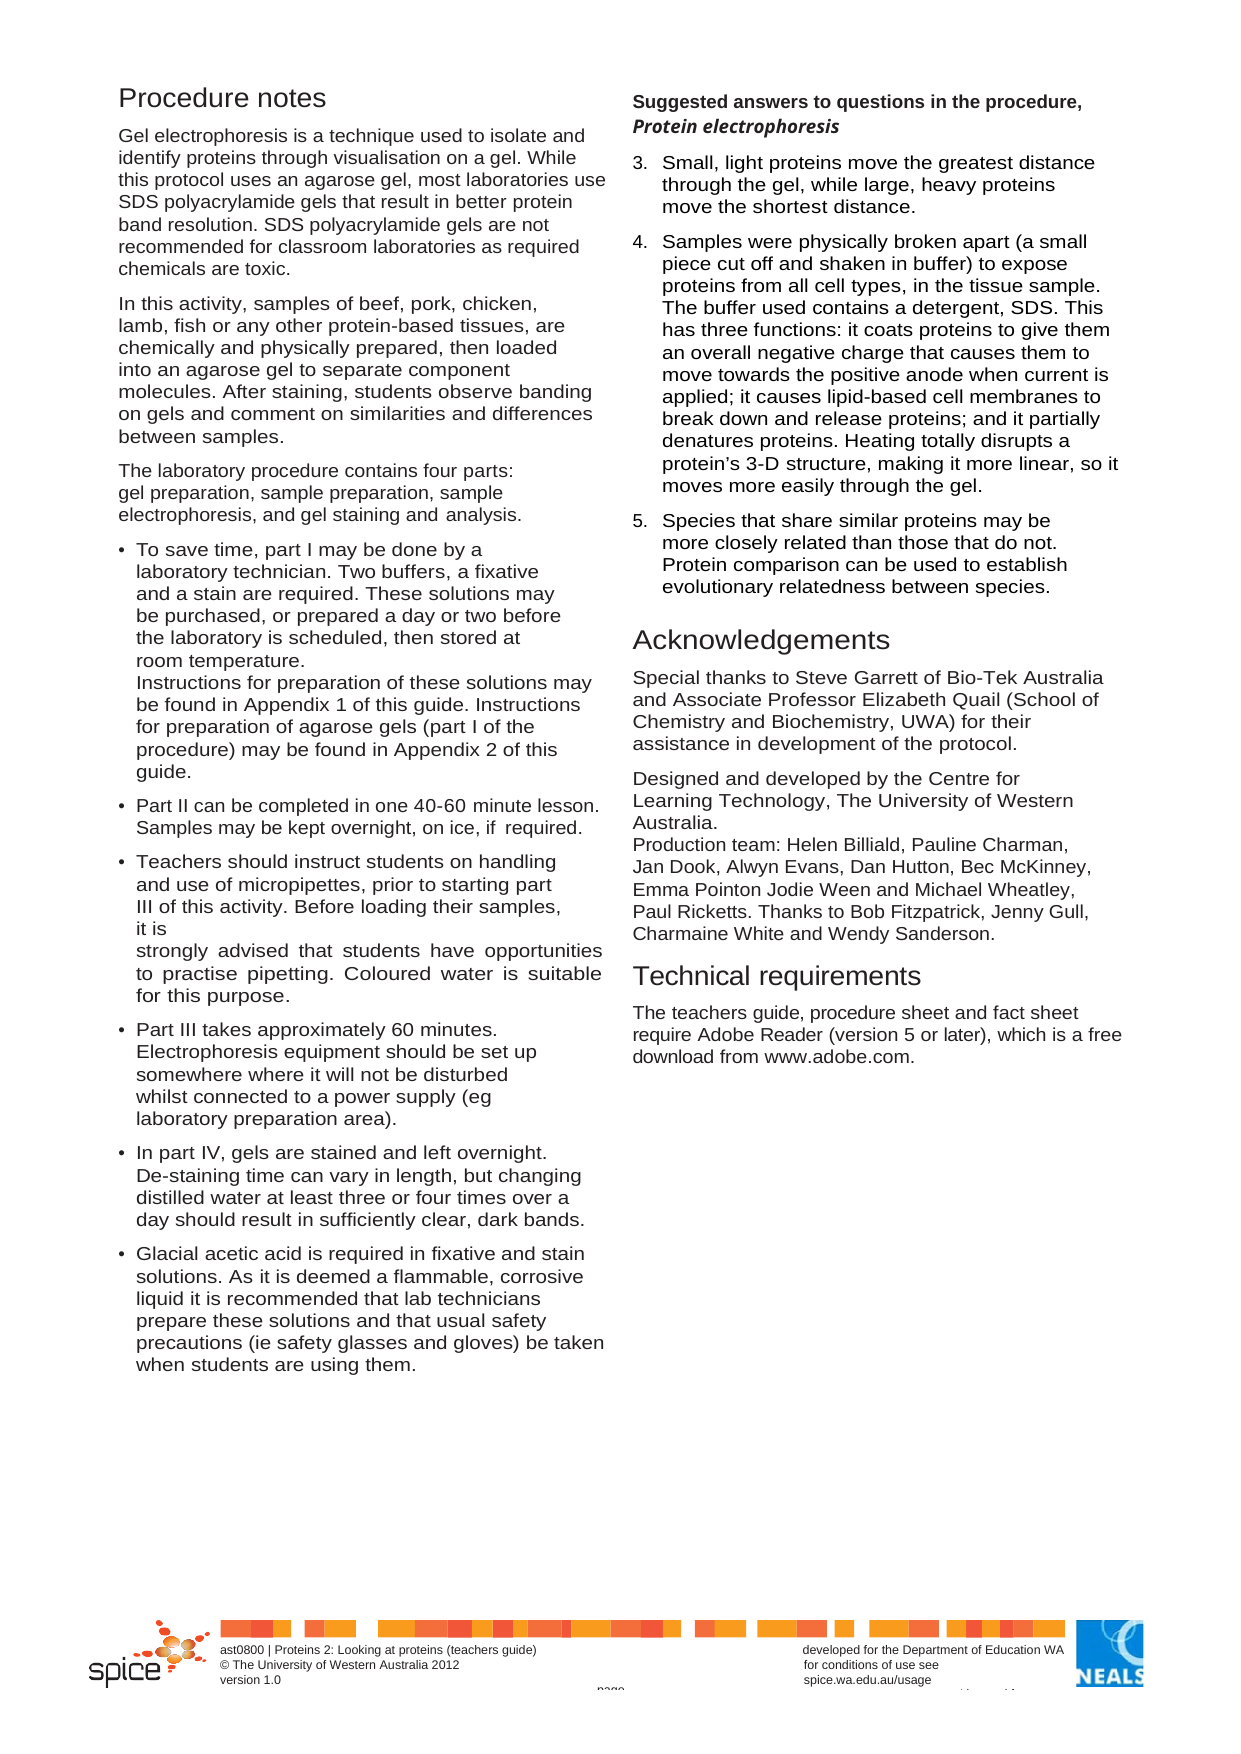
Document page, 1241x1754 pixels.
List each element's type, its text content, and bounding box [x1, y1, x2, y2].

list In part IV, gels are stained and left overnight. [118, 1142, 607, 1164]
subtitle Procedure notes [118, 82, 607, 114]
list Samples were physically broken apart (a small piece cut off and shaken in buffer) to expose proteins from all cell types, in the tissue sample. The buffer used contains a detergent, SDS. This has three functions: it coats proteins to give them an overall negative charge that causes them to move towards the positive anode when current is applied; it causes lipid-based cell membranes to break down and release proteins; and it partially denatures proteins. Heating totally disrupts a protein’s 3-D structure, making it more linear, so it moves more easily through the gel. [632, 231, 1119, 496]
list To save time, part I may be done by a laboratory technician. Two buffers, a fixative and a stain are required. These solutions may be purchased, or prepared a day or two before the laboratory is scheduled, then stored at room temperature. [118, 538, 563, 671]
list Small, light proteins move the greatest distance through the gel, while large, heavy proteins move the shortest distance. [632, 152, 1106, 218]
text strongly advised that students have opportunities to practise pipetting. Coloured water is suitable for this purpose. [136, 940, 602, 1006]
text Instructions for preparation of these solutions may be found in Appendix 1 of this guide. Instructions for preparation of agarose gels (part I of the procedure) may be found in Appendix 2 of this guide. [136, 672, 608, 782]
text Production team: Helen Billiald, Pauline Charman, Jan Dook, Alwyn Evans, Dan Hutton, Bec McKinney, Emma Pointon Jodie Ween and Michael Wheatley, Paul Ricketts. Thanks to Bob Fitzpatrick, Jenny Gull, Charmaine White and Wendy Sanderson. [632, 834, 1098, 944]
text The laboratory procedure contains four parts: gel preparation, sample preparation, sample electrophoresis, and gel staining and analysis. [118, 460, 538, 526]
picture [1076, 1620, 1144, 1687]
subtitle Suggested answers to questions in the procedure, [632, 91, 1134, 113]
text Designed and developed by the Centre for Learning Technology, The University of Western Australia. [632, 767, 1093, 833]
subtitle Technical requirements [632, 959, 1134, 991]
text Protein electrophoresis [632, 114, 1134, 139]
list Species that share similar proteins may be more closely related than those that do not. Protein comparison can be used to establish evolutionary relatedness between species. [632, 509, 1099, 598]
picture [88, 1620, 210, 1688]
text The teachers guide, procedure sheet and fact sheet require Adobe Reader (version 5 or later), which is a free download from www.adobe.com. [632, 1002, 1134, 1068]
subtitle Acknowledgements [632, 624, 1134, 656]
text De-staining time can vary in length, but changing distilled water at least three or four times over a day should result in sufficiently clear, dark bands. [136, 1164, 601, 1231]
text In this activity, samples of beef, pork, chicken, lamb, fish or any other protein-based tissues, are chemically and physically prepared, then loaded into an agarose gel to separate component molecules. After staining, students observe banding on gels and comment on similarities and differences between samples. [118, 292, 594, 447]
text Special thanks to Steve Garrett of Bio-Tek Australia and Associate Professor Elizabeth Quail (School of Chemistry and Biochemistry, UWA) for their assistance in development of the protocol. [632, 667, 1114, 755]
list Part II can be completed in one 40-60 minute lesson. Samples may be kept overnight, on ice, if required. [118, 795, 600, 839]
list Glacial acetic acid is required in fixative and stain solutions. As it is deemed a flammable, corrosive liquid it is recommended that lab technicians prepare these solutions and that usual safety precautions (ie safety glasses and gloves) be taken when students are using them. [118, 1243, 607, 1376]
list Teachers should instruct students on handling and use of micropipettes, prior to starting part III of this activity. Before loading their samples, it is [118, 851, 572, 939]
list Part III takes approximately 60 minutes. Electrophoresis equipment should be set up somewhere where it will not be disturbed whilst connected to a power supply (eg laboratory preparation area). [118, 1019, 565, 1129]
text Gel electrophoresis is a technique used to isolate and identify proteins through visualisation on a gel. While this protocol uses an agarose gel, most laboratories use SDS polyacrylamide gels that result in better protein band resolution. SDS polyacrylamide gels are not recommended for classroom laboratories as required chemicals are toxic. [118, 124, 607, 279]
